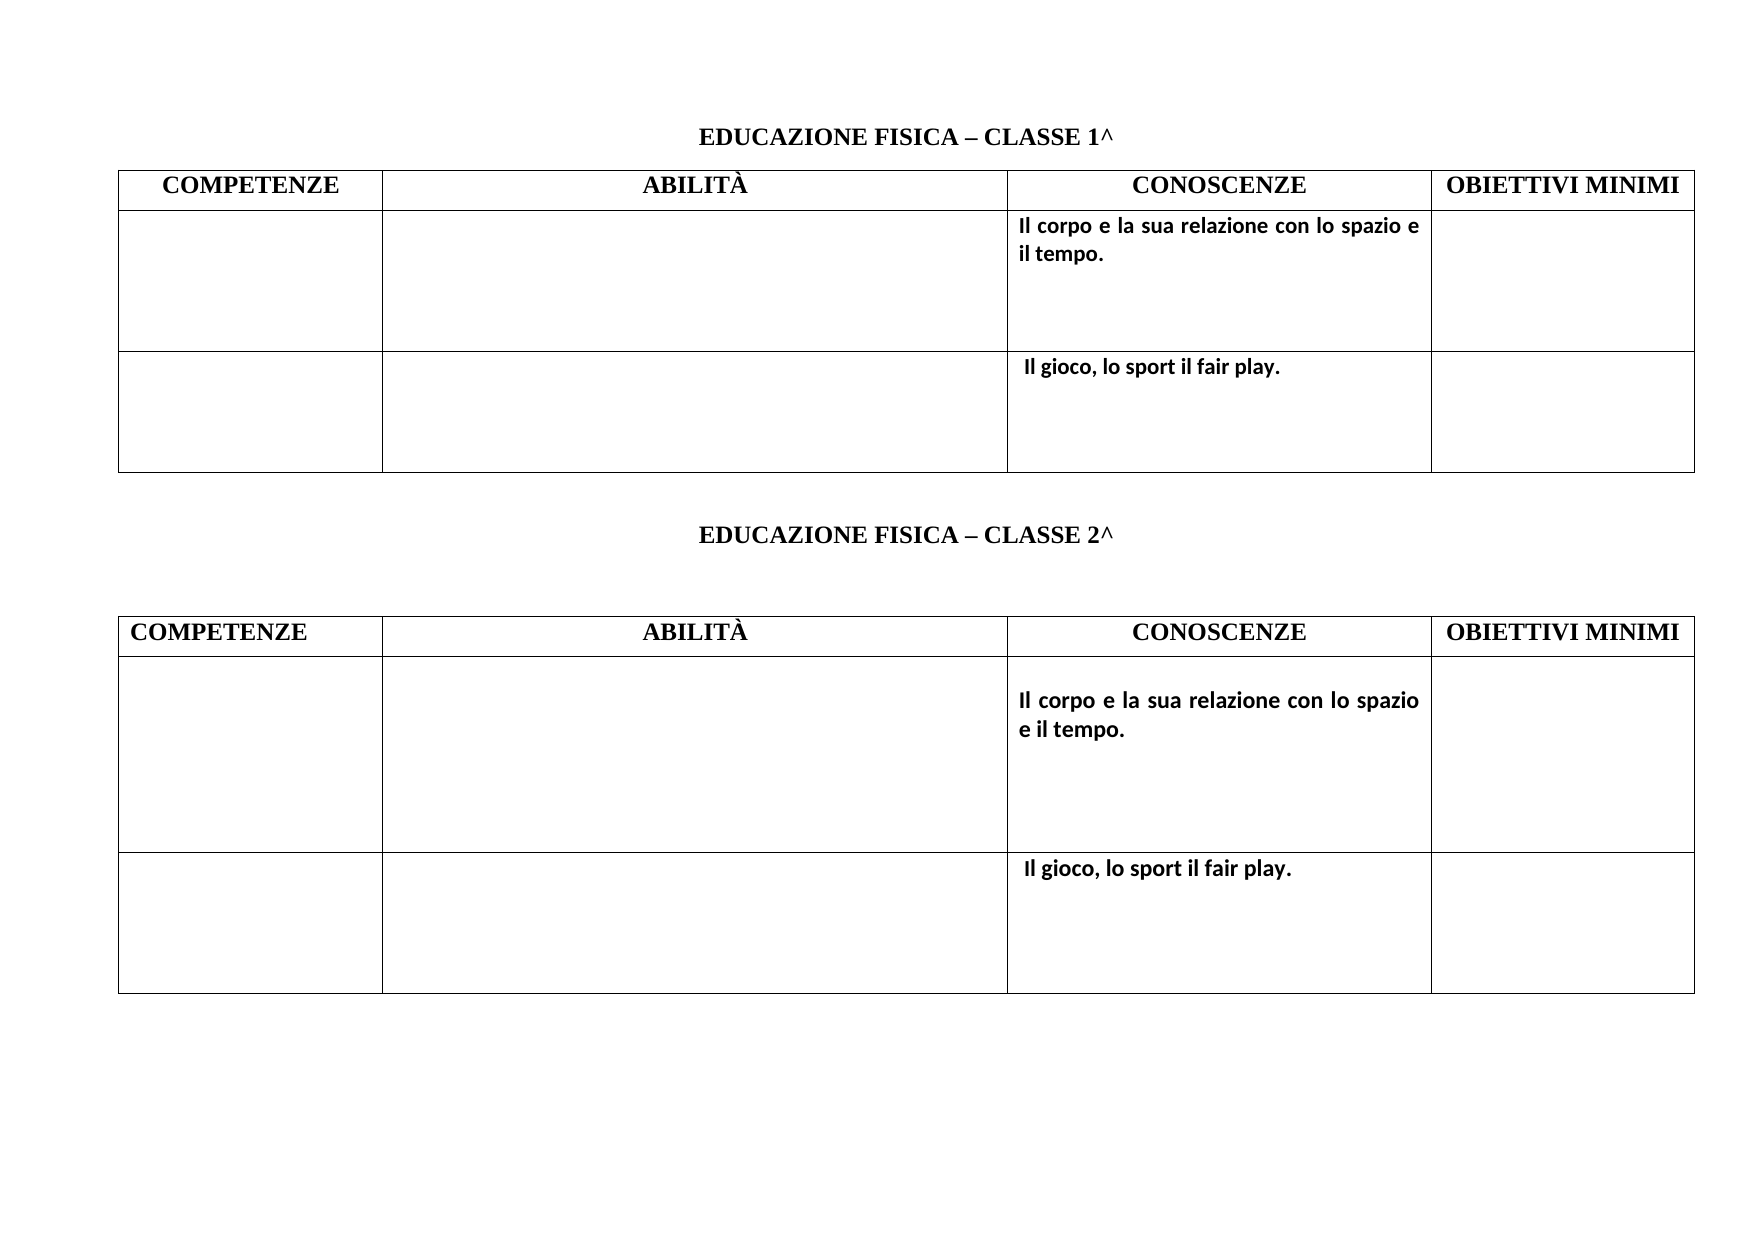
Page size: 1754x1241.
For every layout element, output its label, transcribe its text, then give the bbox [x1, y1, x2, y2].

table_cell [383, 352, 1007, 472]
table_cell [383, 657, 1007, 852]
table_header OBIETTIVI MINIMI [1432, 617, 1694, 656]
table_header OBIETTIVI MINIMI [1432, 171, 1694, 210]
table_header CONOSCENZE [1008, 617, 1431, 656]
table_cell [1432, 853, 1694, 993]
table_cell [383, 853, 1007, 993]
table_cell [119, 211, 382, 351]
table_header ABILITÀ [383, 171, 1007, 210]
table_cell Il gioco, lo sport il fair play. [1008, 853, 1431, 993]
table_cell [383, 211, 1007, 351]
table_cell [119, 853, 382, 993]
table_header CONOSCENZE [1008, 171, 1431, 210]
table_header COMPETENZE [119, 617, 382, 656]
table_cell [119, 352, 382, 472]
table_cell [1432, 211, 1694, 351]
table_header COMPETENZE [119, 171, 382, 210]
table_cell Il corpo e la sua relazione con lo spazio e il tempo. [1008, 657, 1431, 852]
table_header ABILITÀ [383, 617, 1007, 656]
table_cell Il gioco, lo sport il fair play. [1008, 352, 1431, 472]
text EDUCAZIONE FISICA – CLASSE 1^ [118, 122, 1695, 151]
table_cell [119, 657, 382, 852]
text EDUCAZIONE FISICA – CLASSE 2^ [118, 520, 1695, 549]
table_cell [1432, 352, 1694, 472]
table_cell Il corpo e la sua relazione con lo spazio e il tempo. [1008, 211, 1431, 351]
table_cell [1432, 657, 1694, 852]
